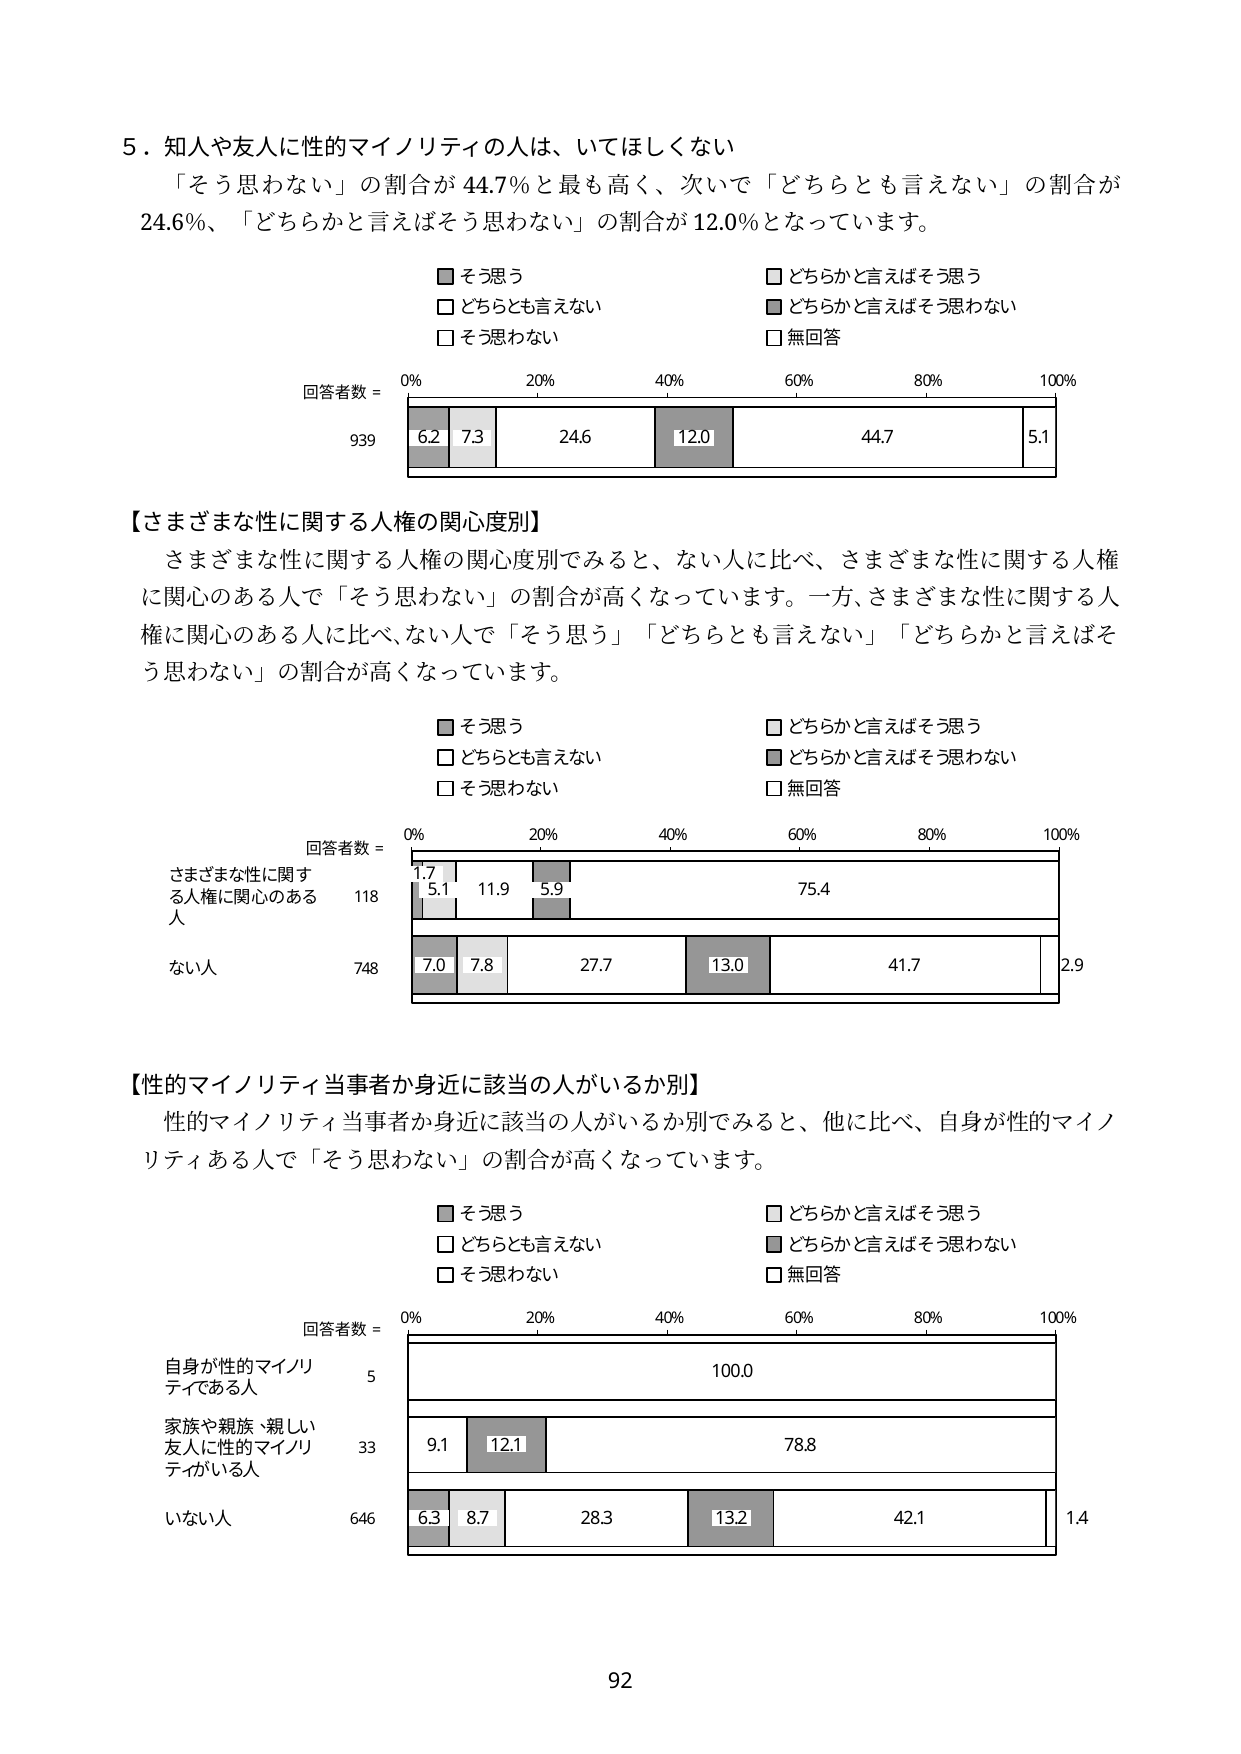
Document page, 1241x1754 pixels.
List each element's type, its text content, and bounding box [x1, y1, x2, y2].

text 【性的マイノリティ当事者か身近に該当の人がいるか別】 [118, 1064, 1122, 1102]
subtitle ５．知人や友人に性的マイノリティの人は、いてほしくない [118, 127, 1122, 164]
text 【さまざまな性に関する人権の関心度別】 [118, 502, 1122, 539]
text 性的マイノリティ当事者か身近に該当の人がいるか別でみると、他に比べ、自身が性的マイノリティある人で「そう思わない」の割合が高くなっています。 [140, 1102, 1122, 1177]
text 「そう思わない」の割合が44.7％と最も高く、次いで「どちらとも言えない」の割合が24.6％、「どちらかと言えばそう思わない」の割合が12.0％となっています。 [140, 164, 1122, 239]
text さまざまな性に関する人権の関心度別でみると、ない人に比べ、さまざまな性に関する人権に関心のある人で「そう思わない」の割合が高くなっています。一方､さまざまな性に関する人権に関心のある人に比べ､ない人で「そう思う」「どちらとも言えない」「どちらかと言えばそう思わない」の割合が高くなっています。 [140, 539, 1122, 689]
